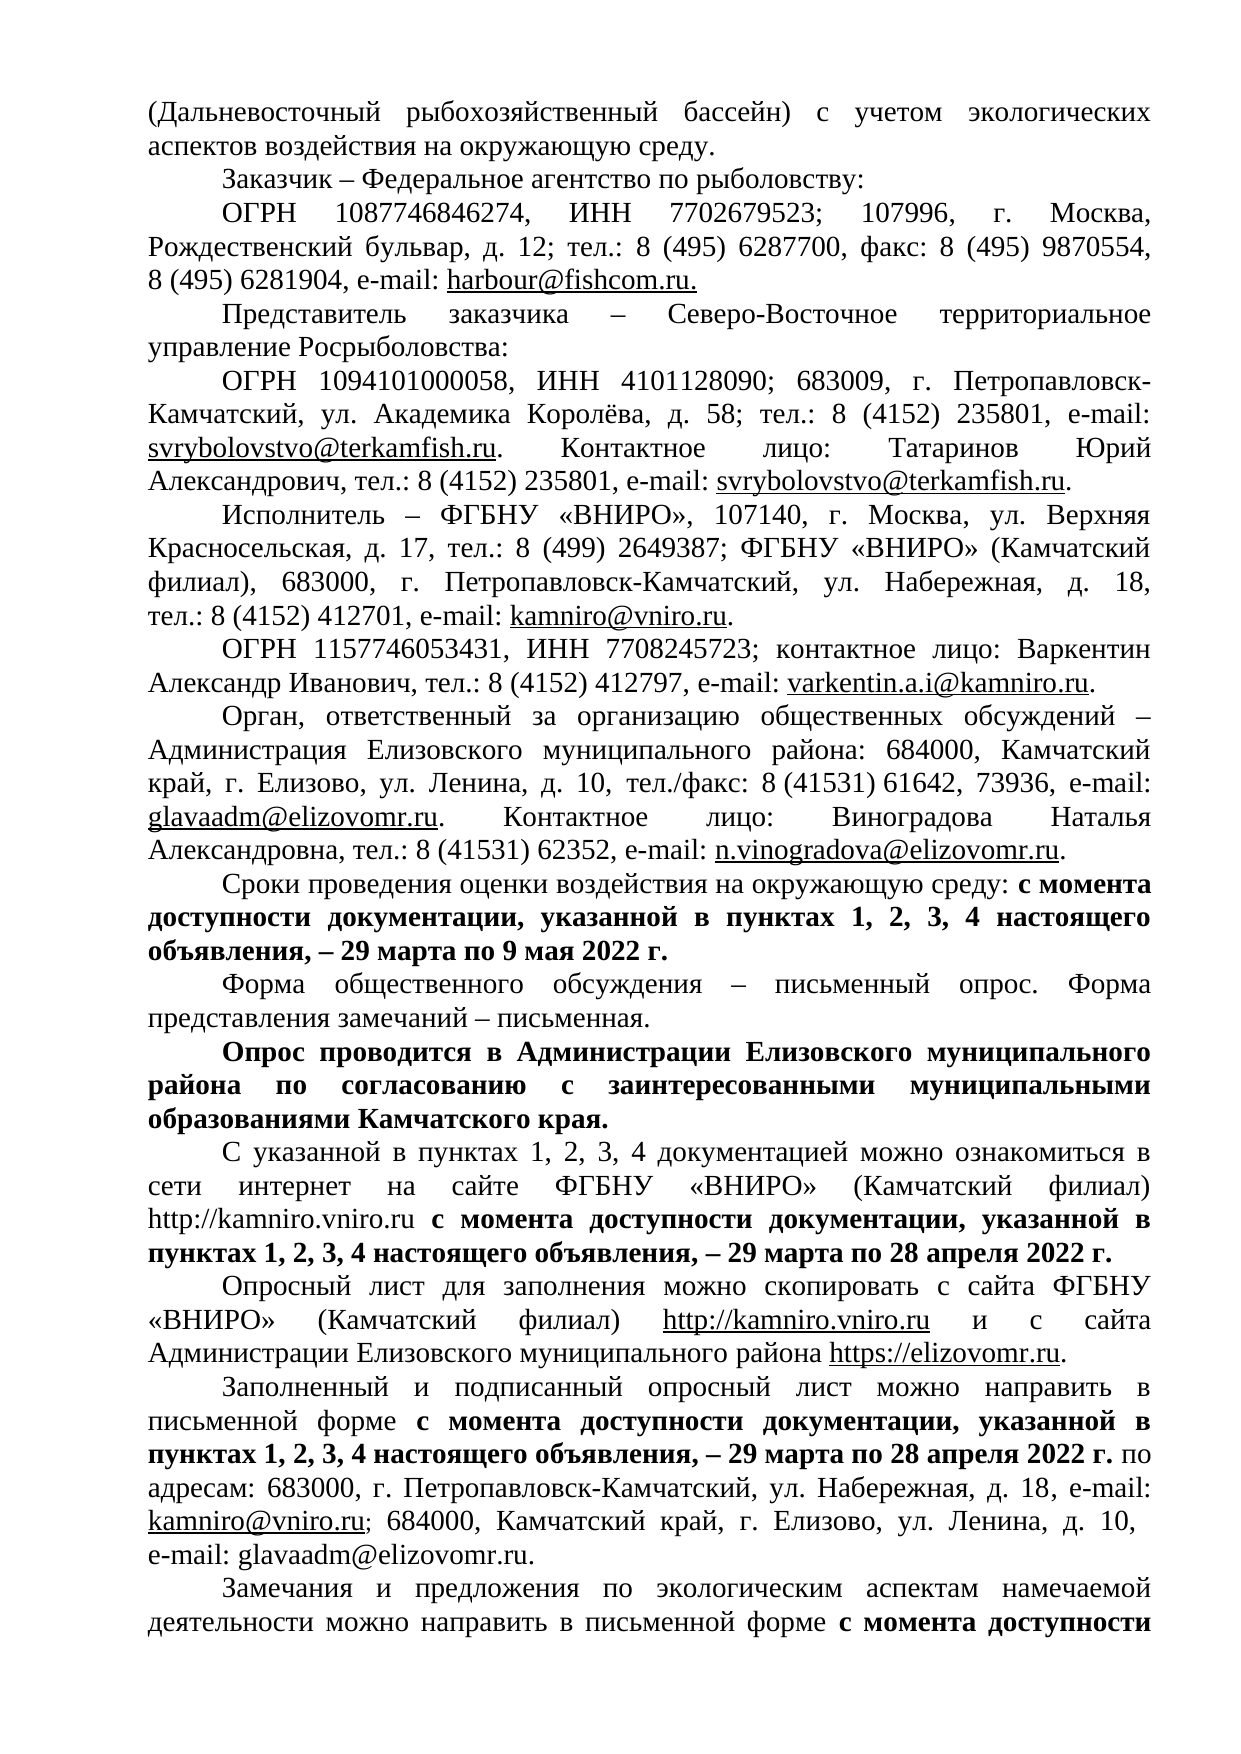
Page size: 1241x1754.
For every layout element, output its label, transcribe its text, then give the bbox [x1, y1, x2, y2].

text ОГРН 1094101000058, ИНН 4101128090; 683009, г. Петропавловск-Камчатский, ул. Академика Королёва, д. 58; тел.: 8 (4152) 235801, e-mail: svrybolovstvo@terkamfish.ru. Контактное лицо: Татаринов Юрий Александрович, тел.: 8 (4152) 235801, e-mail: svrybolovstvo@terkamfish.ru. [148, 363, 1152, 497]
text С указанной в пунктах 1, 2, 3, 4 документацией можно ознакомиться в сети интернет на сайте ФГБНУ «ВНИРО» (Камчатский филиал) http://kamniro.vniro.ru с момента доступности документации, указанной в пунктах 1, 2, 3, 4 настоящего объявления, – 29 марта по 28 апреля 2022 г. [148, 1134, 1152, 1268]
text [148, 1570, 1152, 1637]
text Опросный лист для заполнения можно скопировать с сайта ФГБНУ «ВНИРО» (Камчатский филиал) http://kamniro.vniro.ru и с сайта Администрации Елизовского муниципального района https://. [148, 1268, 1152, 1369]
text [148, 94, 1152, 162]
text Представитель заказчика – Северо-Восточное территориальное управление Росрыболовства: [148, 296, 1152, 363]
text Исполнитель – ФГБНУ «ВНИРО», 107140, г. Москва, ул. Верхняя Красносельская, д. 17, тел.: 8 (499) 2649387; ФГБНУ «ВНИРО» (Камчатский филиал), 683000, г. Петропавловск-Камчатский, ул. Набережная, д. 18, тел.: 8 (4152) 412701, e-mail: kamniro@vniro.ru. [148, 497, 1152, 631]
text Заполненный и подписанный опросный лист можно направить в письменной форме с момента доступности документации, указанной в пунктах 1, 2, 3, 4 настоящего объявления, – 29 марта по 28 апреля 2022 г. по адресам: 683000, г. Петропавловск-Камчатский, ул. Набережная, д. 18, e-mail: kamniro@vniro.ru; 684000, Камчатский край, г. Елизово, ул. Ленина, д. 10, e-mail: glavaadm@elizovomr.ru. [148, 1369, 1152, 1570]
text Опрос проводится в Администрации Елизовского муниципального района по согласованию с заинтересованными муниципальными образованиями Камчатского края. [148, 1034, 1152, 1134]
text Сроки проведения оценки воздействия на окружающую среду: с момента доступности документации, указанной в пунктах 1, 2, 3, 4 настоящего объявления, – 29 марта по 9 мая 2022 г. [148, 866, 1152, 967]
text Форма общественного обсуждения – письменный опрос. Форма представления замечаний – письменная. [148, 967, 1152, 1034]
text ОГРН 1157746053431, ИНН 7708245723; контактное лицо: Варкентин Александр Иванович, тел.: 8 (4152) 412797, e-mail: varkentin.a.i@kamniro.ru. [148, 631, 1152, 698]
text ОГРН 1087746846274, ИНН 7702679523; 107996, г. Москва, Рождественский бульвар, д. 12; тел.: 8 (495) 6287700, факс: 8 (495) 9870554, 8 (495) 6281904, e-mail: harbour@fishcom.ru. [148, 195, 1152, 296]
text Заказчик – Федеральное агентство по рыболовству: [148, 162, 1152, 195]
text Орган, ответственный за организацию общественных обсуждений – Администрация Елизовского муниципального района: 684000, Камчатский край, г. Елизово, ул. Ленина, д. 10, тел./факс: 8 (41531) 61642, 73936, e-mail: glavaadm@elizovomr.ru. Контактное лицо: Виноградова Наталья Александровна, тел.: 8 (41531) 62352, e-mail: n.vinogradova@elizovomr.ru. [148, 698, 1152, 866]
